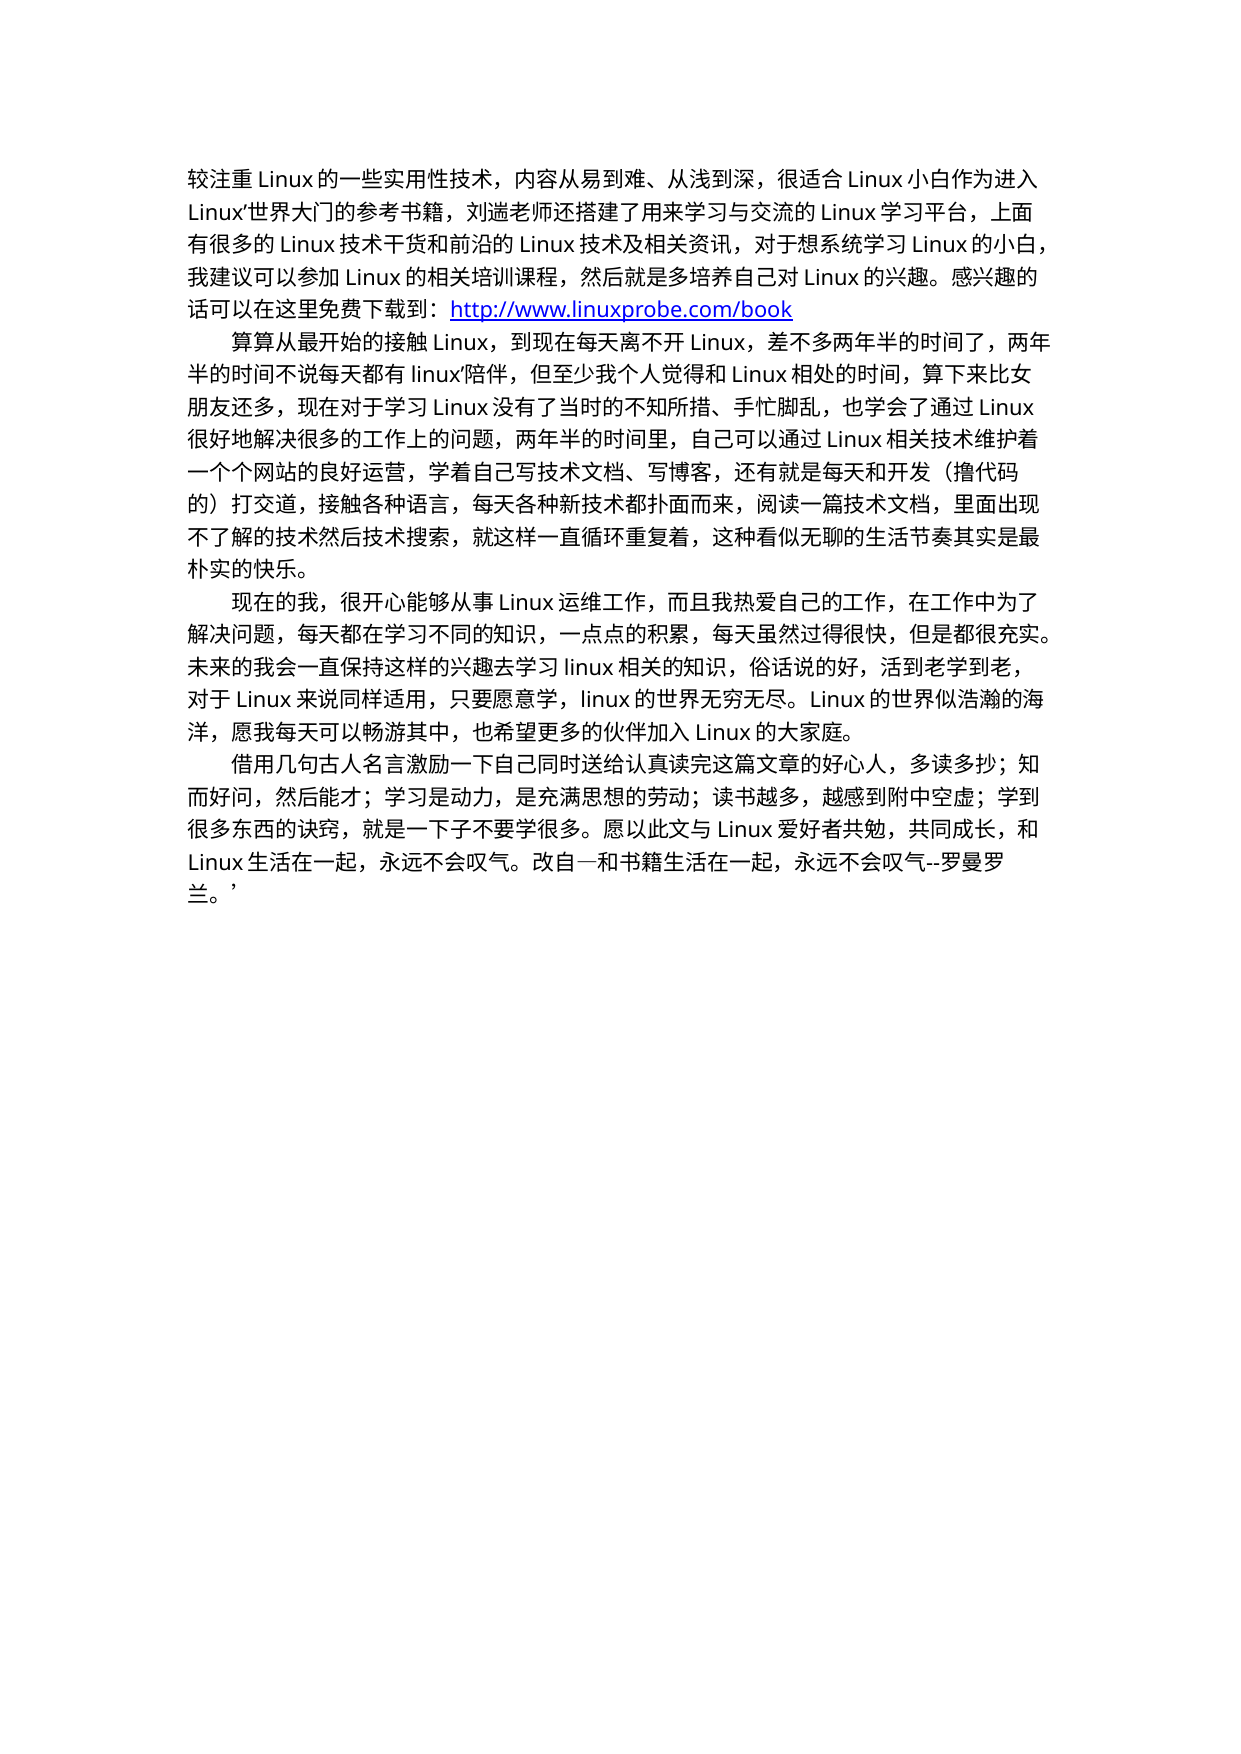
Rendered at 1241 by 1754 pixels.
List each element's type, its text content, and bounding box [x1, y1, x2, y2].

text 算算从最开始的接触Linux，到现在每天离不开Linux，差不多两年半的时间了，两年半的时间不说每天都有linux’陪伴，但至少我个人觉得和Linux相处的时间，算下来比女朋友还多，现在对于学习Linux没有了当时的不知所措、手忙脚乱，也学会了通过Linux很好地解决很多的工作上的问题，两年半的时间里，自己可以通过Linux相关技术维护着一个个网站的良好运营，学着自己写技术文档、写博客，还有就是每天和开发（撸代码的）打交道，接触各种语言，每天各种新技术都扑面而来，阅读一篇技术文档，里面出现不了解的技术然后技术搜索，就这样一直循环重复着，这种看似无聊的生活节奏其实是最朴实的快乐。 [187, 324, 1053, 584]
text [187, 162, 1053, 324]
text 现在的我，很开心能够从事Linux运维工作，而且我热爱自己的工作，在工作中为了解决问题，每天都在学习不同的知识，一点点的积累，每天虽然过得很快，但是都很充实。未来的我会一直保持这样的兴趣去学习linux相关的知识，俗话说的好，活到老学到老，对于Linux来说同样适用，只要愿意学，linux的世界无穷无尽。Linux的世界似浩瀚的海洋，愿我每天可以畅游其中，也希望更多的伙伴加入Linux的大家庭。 [187, 584, 1053, 747]
text 借用几句古人名言激励一下自己同时送给认真读完这篇文章的好心人，多读多抄；知而好问，然后能才；学习是动力，是充满思想的劳动；读书越多，越感到附中空虚；学到很多东西的诀窍，就是一下子不要学很多。愿以此文与Linux爱好者共勉，共同成长，和Linux生活在一起，永远不会叹气。改自—和书籍生活在一起，永远不会叹气--罗曼罗兰。’ [187, 747, 1053, 909]
